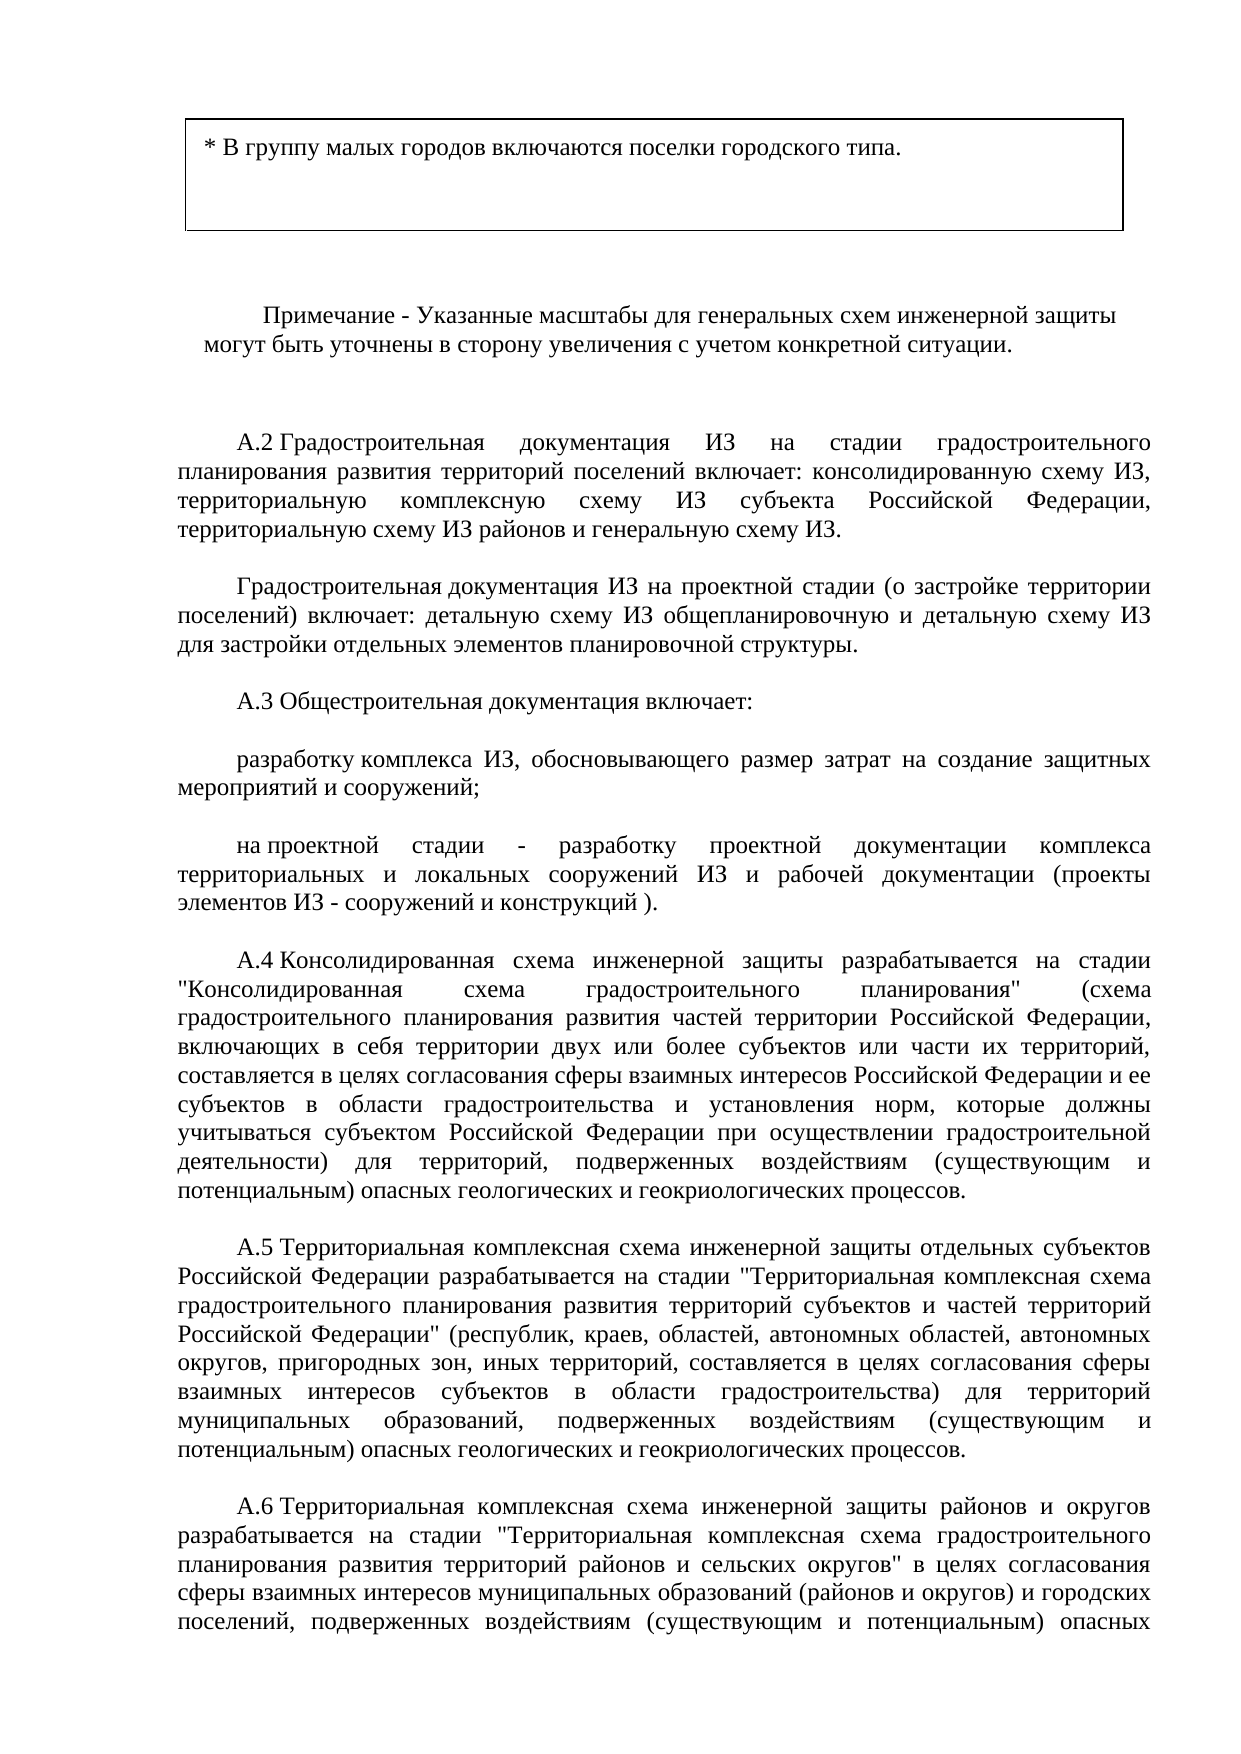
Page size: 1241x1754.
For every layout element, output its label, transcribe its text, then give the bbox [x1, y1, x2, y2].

text А.4 Консолидированная схема инженерной защиты разрабатывается на стадии "Консолидированная схема градостроительного планирования" (схема градостроительного планирования развития частей территории Российской Федерации, включающих в себя территории двух или более субъектов или части их территорий, составляется в целях согласования сферы взаимных интересов Российской Федерации и ее субъектов в области градостроительства и установления норм, которые должны учитываться субъектом Российской Федерации при осуществлении градостроительной деятельности) для территорий, подверженных воздействиям (существующим и потенциальным) опасных геологических и геокриологических процессов. [177, 945, 1152, 1204]
table_cell * В группу малых городов включаются поселки городского типа. [186, 120, 1122, 230]
text А.3 Общестроительная документация включает: [177, 686, 1152, 715]
table_cell Примечание - Указанные масштабы для генеральных схем инженерной защиты могут быть уточнены в сторону увеличения с учетом конкретной ситуации. [186, 231, 1123, 399]
text разработку комплекса ИЗ, обосновывающего размер затрат на создание защитных мероприятий и сооружений; [177, 744, 1152, 801]
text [177, 1491, 1152, 1635]
text А.5 Территориальная комплексная схема инженерной защиты отдельных субъектов Российской Федерации разрабатывается на стадии "Территориальная комплексная схема градостроительного планирования развития территорий субъектов и частей территорий Российской Федерации" (республик, краев, областей, автономных областей, автономных округов, пригородных зон, иных территорий, составляется в целях согласования сферы взаимных интересов субъектов в области градостроительства) для территорий муниципальных образований, подверженных воздействиям (существующим и потенциальным) опасных геологических и геокриологических процессов. [177, 1232, 1152, 1462]
text А.2 Градостроительная документация ИЗ на стадии градостроительного планирования развития территорий поселений включает: консолидированную схему ИЗ, территориальную комплексную схему ИЗ субъекта Российской Федерации, территориальную схему ИЗ районов и генеральную схему ИЗ. [177, 427, 1152, 542]
text на проектной стадии - разработку проектной документации комплекса территориальных и локальных сооружений ИЗ и рабочей документации (проекты элементов ИЗ - сооружений и конструкций ). [177, 830, 1152, 916]
text Градостроительная документация ИЗ на проектной стадии (о застройке территории поселений) включает: детальную схему ИЗ общепланировочную и детальную схему ИЗ для застройки отдельных элементов планировочной структуры. [177, 571, 1152, 657]
